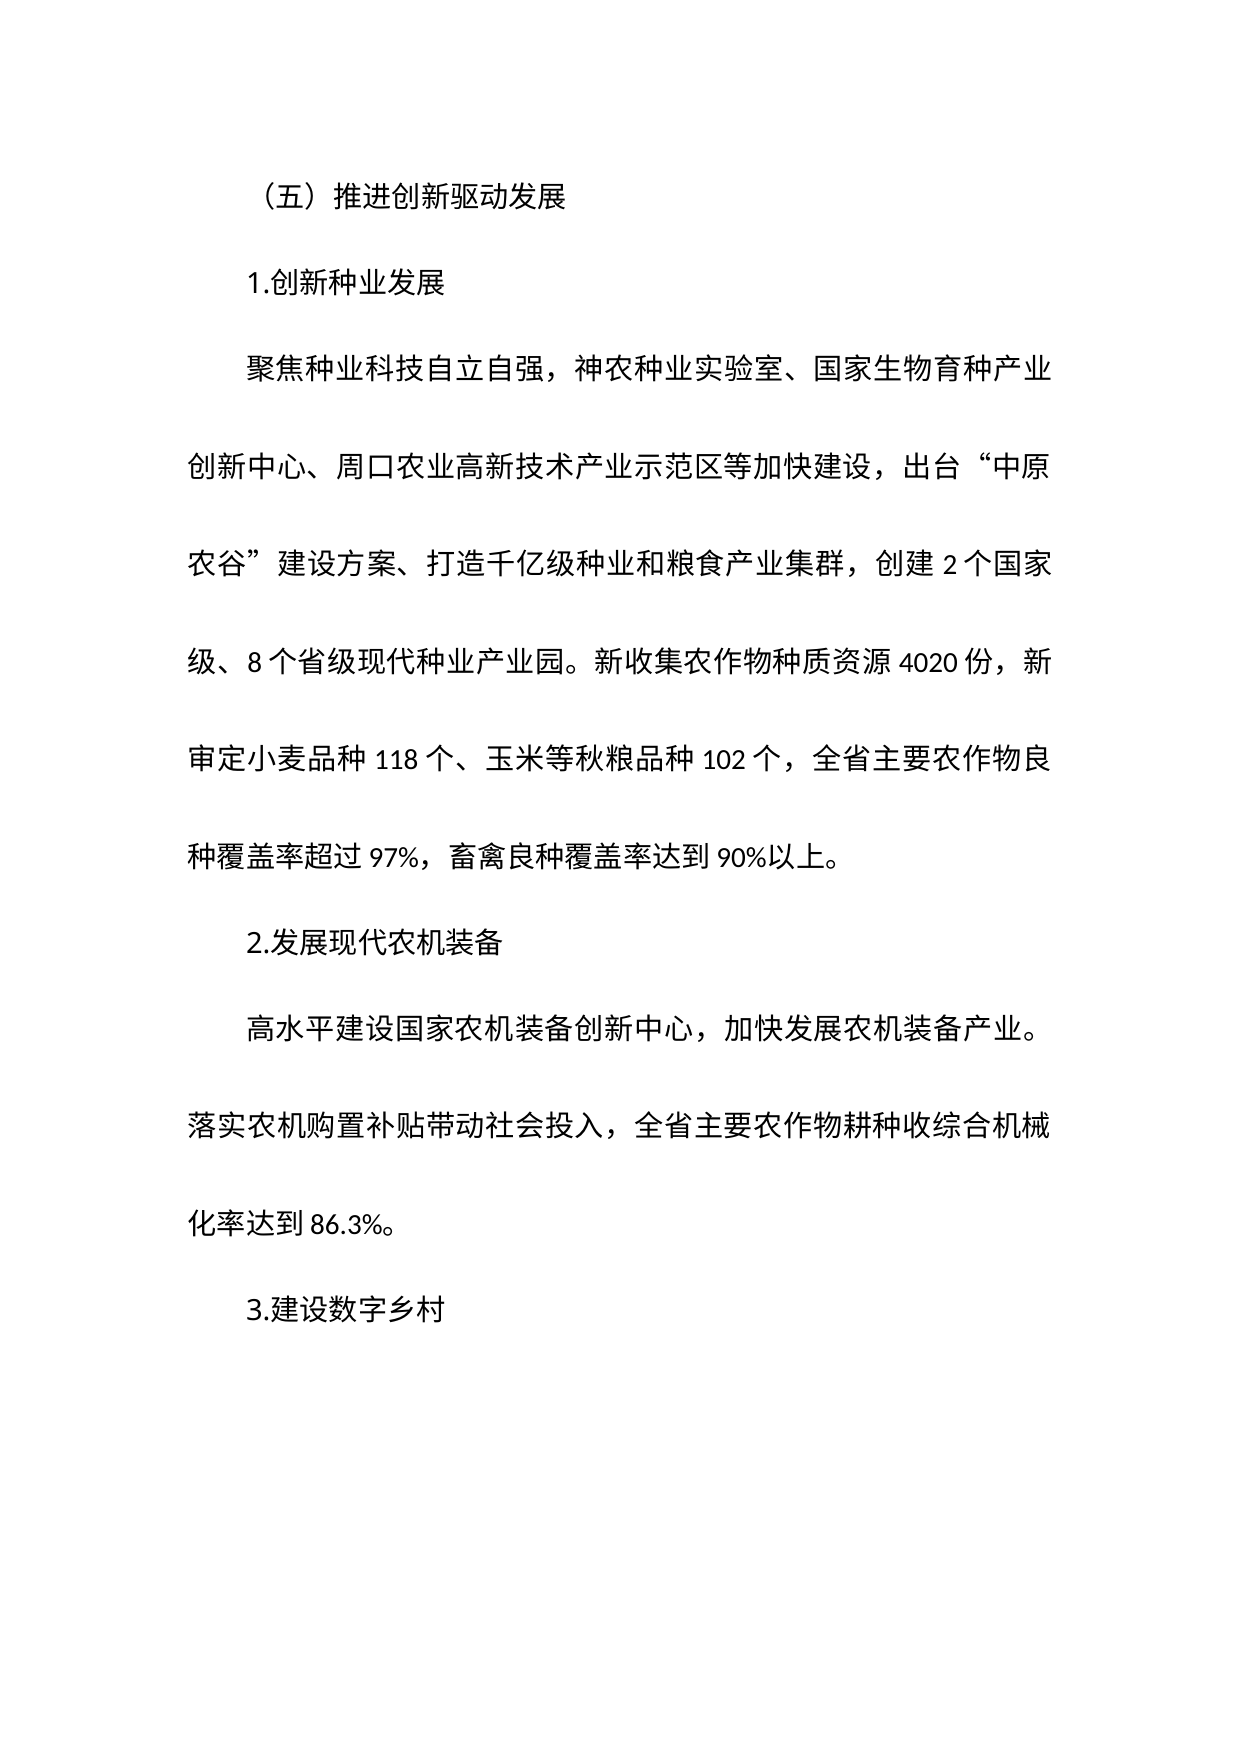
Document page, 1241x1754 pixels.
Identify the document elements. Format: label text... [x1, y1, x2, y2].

text 2.发展现代农机装备 [187, 908, 1053, 973]
text （五）推进创新驱动发展 [187, 162, 1053, 227]
text 3.建设数字乡村 [187, 1275, 1053, 1340]
text 1.创新种业发展 [187, 248, 1053, 313]
text 聚焦种业科技自立自强，神农种业实验室、国家生物育种产业创新中心、周口农业高新技术产业示范区等加快建设，出台“中原农谷”建设方案、打造千亿级种业和粮食产业集群，创建2个国家级、8个省级现代种业产业园。新收集农作物种质资源4020份，新审定小麦品种118个、玉米等秋粮品种102个，全省主要农作物良种覆盖率超过97%，畜禽良种覆盖率达到90%以上。 [187, 334, 1053, 887]
text 高水平建设国家农机装备创新中心，加快发展农机装备产业。落实农机购置补贴带动社会投入，全省主要农作物耕种收综合机械化率达到86.3%。 [187, 994, 1053, 1254]
